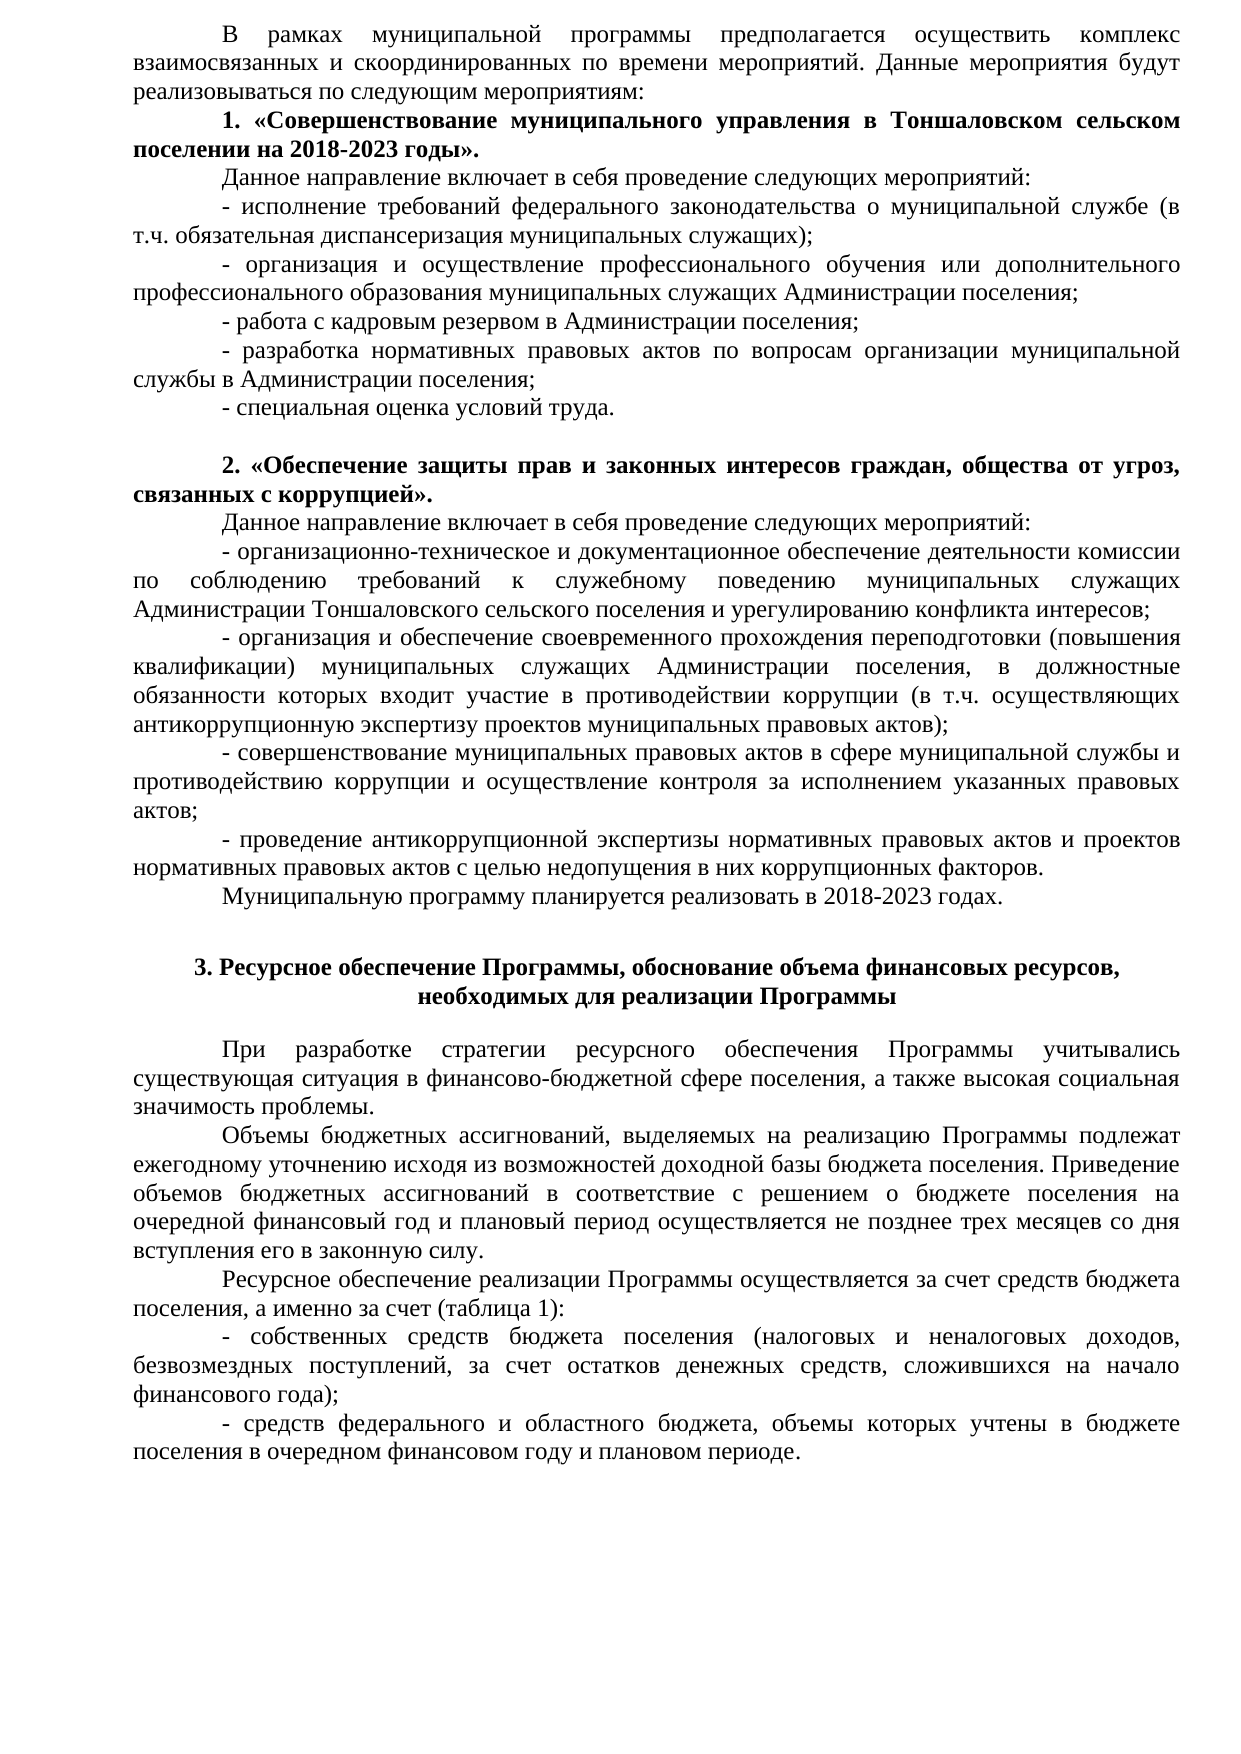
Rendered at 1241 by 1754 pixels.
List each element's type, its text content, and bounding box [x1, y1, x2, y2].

text В рамках муниципальной программы предполагается осуществить комплекс взаимосвязанных и скоординированных по времени мероприятий. Данные мероприятия будут реализовываться по следующим мероприятиям: [133, 19, 1181, 105]
text Данное направление включает в себя проведение следующих мероприятий: [133, 507, 1181, 536]
text - исполнение требований федерального законодательства о муниципальной службе (в т.ч. обязательная диспансеризация муниципальных служащих); [133, 191, 1181, 249]
text Муниципальную программу планируется реализовать в 2018-2023 годах. [133, 881, 1181, 910]
text 2. «Обеспечение защиты прав и законных интересов граждан, общества от угроз, связанных с коррупцией». [133, 450, 1181, 507]
text - разработка нормативных правовых актов по вопросам организации муниципальной службы в Администрации поселения; [133, 335, 1181, 392]
text - совершенствование муниципальных правовых актов в сфере муниципальной службы и противодействию коррупции и осуществление контроля за исполнением указанных правовых актов; [133, 737, 1181, 824]
text - проведение антикоррупционной экспертизы нормативных правовых актов и проектов нормативных правовых актов с целью недопущения в них коррупционных факторов. [133, 824, 1181, 881]
text - организационно-техническое и документационное обеспечение деятельности комиссии по соблюдению требований к служебному поведению муниципальных служащих Администрации Тоншаловского сельского поселения и урегулированию конфликта интересов; [133, 536, 1181, 622]
text - организация и обеспечение своевременного прохождения переподготовки (повышения квалификации) муниципальных служащих Администрации поселения, в должностные обязанности которых входит участие в противодействии коррупции (в т.ч. осуществляющих антикоррупционную экспертизу проектов муниципальных правовых актов); [133, 622, 1181, 737]
text 3. Ресурсное обеспечение Программы, обоснование объема финансовых ресурсов, [133, 952, 1181, 981]
text - работа с кадровым резервом в Администрации поселения; [133, 306, 1181, 335]
text - средств федерального и областного бюджета, объемы которых учтены в бюджете поселения в очередном финансовом году и плановом периоде. [133, 1408, 1181, 1465]
text 1. «Совершенствование муниципального управления в Тоншаловском сельском поселении на 2018-2023 годы». [133, 105, 1181, 162]
text - специальная оценка условий труда. [133, 392, 1181, 421]
text - собственных средств бюджета поселения (налоговых и неналоговых доходов, безвозмездных поступлений, за счет остатков денежных средств, сложившихся на начало финансового года); [133, 1321, 1181, 1408]
text Ресурсное обеспечение реализации Программы осуществляется за счет средств бюджета поселения, а именно за счет (таблица 1): [133, 1264, 1181, 1321]
text - организация и осуществление профессионального обучения или дополнительного профессионального образования муниципальных служащих Администрации поселения; [133, 249, 1181, 306]
text При разработке стратегии ресурсного обеспечения Программы учитывались существующая ситуация в финансово-бюджетной сфере поселения, а также высокая социальная значимость проблемы. [133, 1034, 1181, 1120]
text Объемы бюджетных ассигнований, выделяемых на реализацию Программы подлежат ежегодному уточнению исходя из возможностей доходной базы бюджета поселения. Приведение объемов бюджетных ассигнований в соответствие с решением о бюджете поселения на очередной финансовый год и плановый период осуществляется не позднее трех месяцев со дня вступления его в законную силу. [133, 1120, 1181, 1264]
text необходимых для реализации Программы [133, 981, 1181, 1010]
text Данное направление включает в себя проведение следующих мероприятий: [133, 162, 1181, 191]
